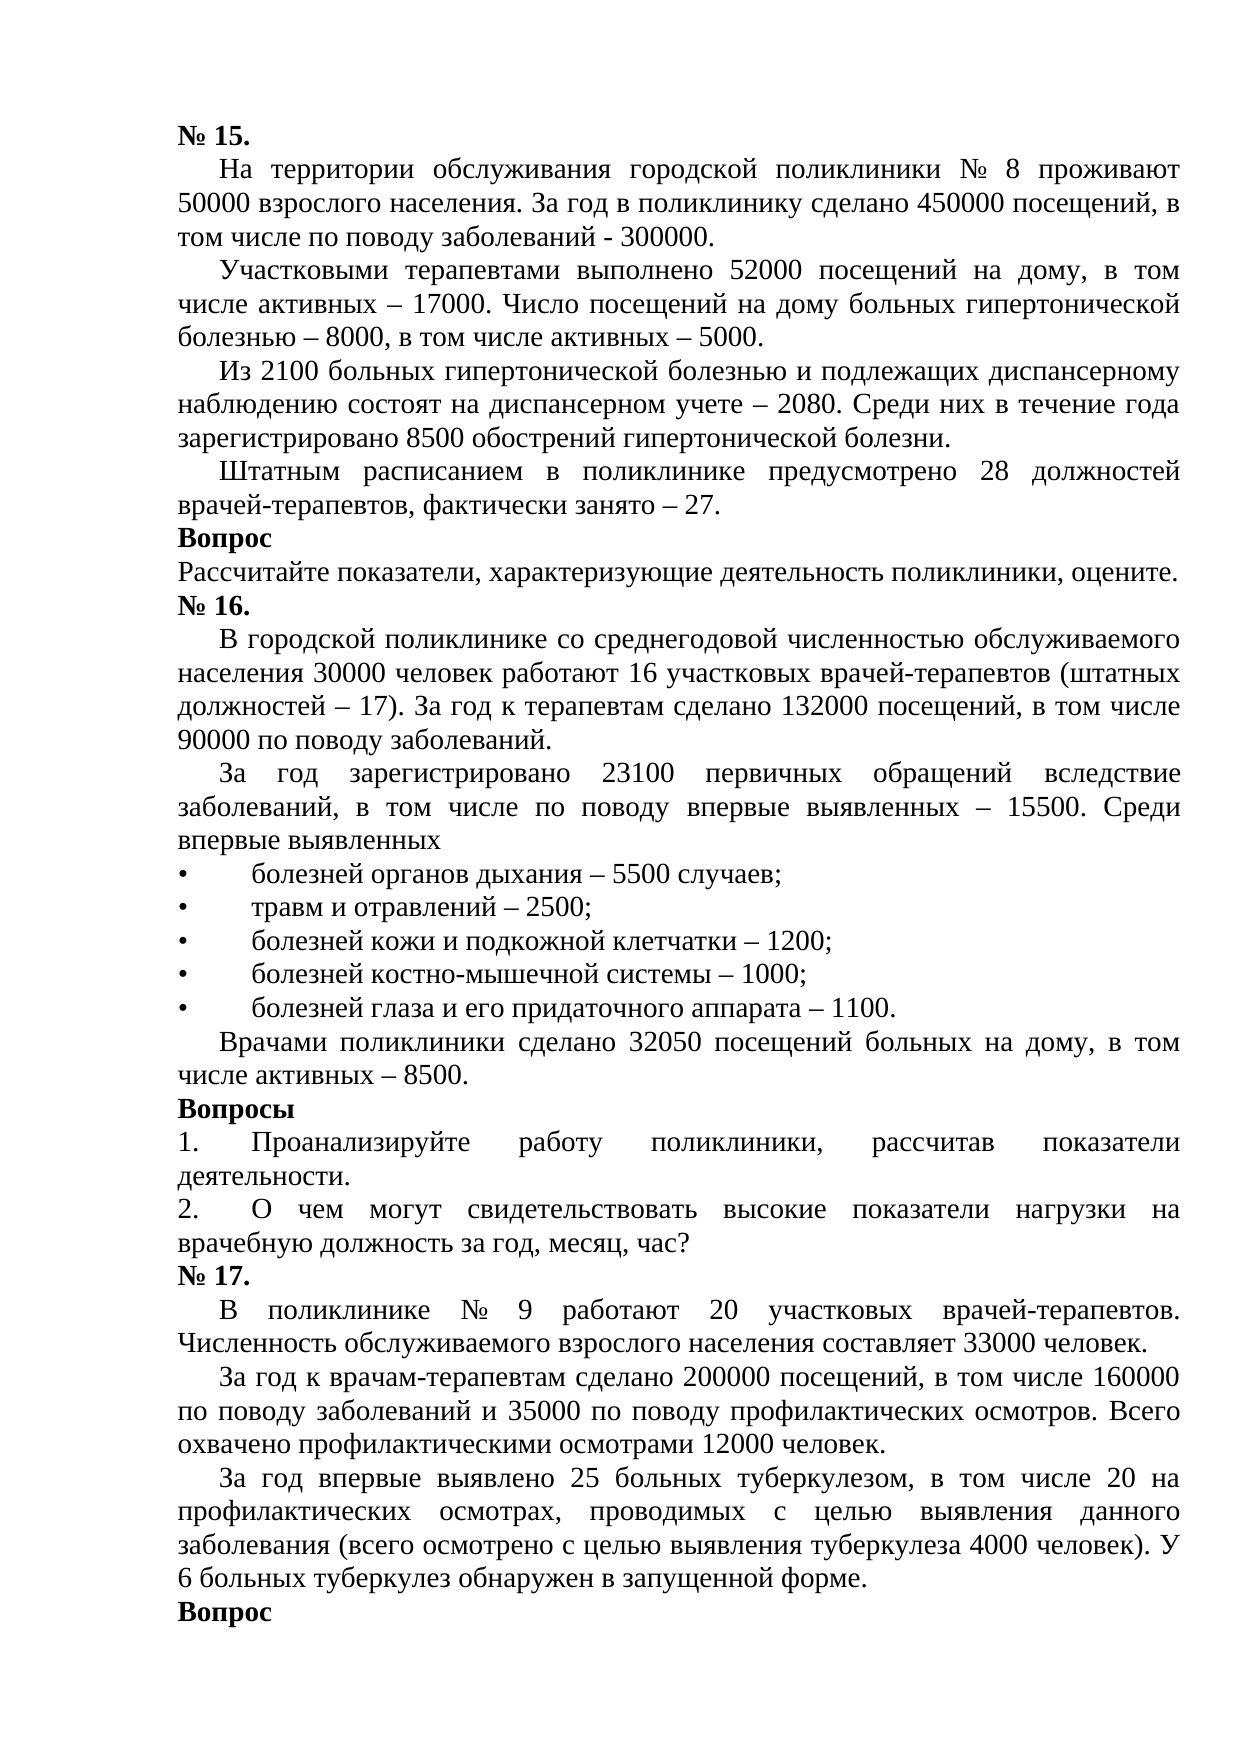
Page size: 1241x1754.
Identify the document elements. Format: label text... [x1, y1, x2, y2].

text Штатным расписанием в поликлинике предусмотрено 28 должностей врачей-терапевтов, фактически занято – 27. [177, 453, 1181, 521]
list болезней кожи и подкожной клетчатки – 1200; [177, 923, 1181, 957]
text Вопросы [177, 1091, 1181, 1124]
text За год впервые выявлено 25 больных туберкулезом, в том числе 20 на профилактических осмотрах, проводимых с целью выявления данного заболевания (всего осмотрено с целью выявления туберкулеза 4000 человек). У 6 больных туберкулез обнаружен в запущенной форме. [177, 1460, 1181, 1594]
text Из 2100 больных гипертонической болезнью и подлежащих диспансерному наблюдению состоят на диспансерном учете – 2080. Среди них в течение года зарегистрировано 8500 обострений гипертонической болезни. [177, 353, 1181, 453]
text В поликлинике № 9 работают 20 участковых врачей-терапевтов. Численность обслуживаемого взрослого населения составляет 33000 человек. [177, 1292, 1181, 1359]
text На территории обслуживания городской поликлиники № 8 проживают 50000 взрослого населения. За год в поликлинику сделано 450000 посещений, в том числе по поводу заболеваний - 300000. [177, 152, 1181, 252]
text Вопрос [177, 521, 1181, 554]
text Участковыми терапевтами выполнено 52000 посещений на дому, в том числе активных – 17000. Число посещений на дому больных гипертонической болезнью – 8000, в том числе активных – 5000. [177, 252, 1181, 353]
text № 16. [177, 588, 1181, 621]
list болезней глаза и его придаточного аппарата – 1100. [177, 990, 1181, 1024]
text Врачами поликлиники сделано 32050 посещений больных на дому, в том числе активных – 8500. [177, 1024, 1181, 1091]
text За год к врачам-терапевтам сделано 200000 посещений, в том числе 160000 по поводу заболеваний и 35000 по поводу профилактических осмотров. Всего охвачено профилактическими осмотрами 12000 человек. [177, 1359, 1181, 1460]
text № 17. [177, 1258, 1181, 1292]
list Рассчитайте показатели, характеризующие деятельность поликлиники, оцените. [177, 554, 1181, 588]
text За год зарегистрировано 23100 первичных обращений вследствие заболеваний, в том числе по поводу впервые выявленных – 15500. Среди впервые выявленных [177, 755, 1181, 856]
list травм и отравлений – 2500; [177, 889, 1181, 923]
list О чем могут свидетельствовать высокие показатели нагрузки на врачебную должность за год, месяц, час? [177, 1191, 1181, 1258]
list болезней костно-мышечной системы – 1000; [177, 957, 1181, 990]
text В городской поликлинике со среднегодовой численностью обслуживаемого населения 30000 человек работают 16 участковых врачей-терапевтов (штатных должностей – 17). За год к терапевтам сделано 132000 посещений, в том числе 90000 по поводу заболеваний. [177, 621, 1181, 755]
list Проанализируйте работу поликлиники, рассчитав показатели деятельности. [177, 1124, 1181, 1191]
text № 15. [177, 118, 1181, 152]
text Вопрос [177, 1594, 1181, 1627]
list болезней органов дыхания – 5500 случаев; [177, 856, 1181, 889]
